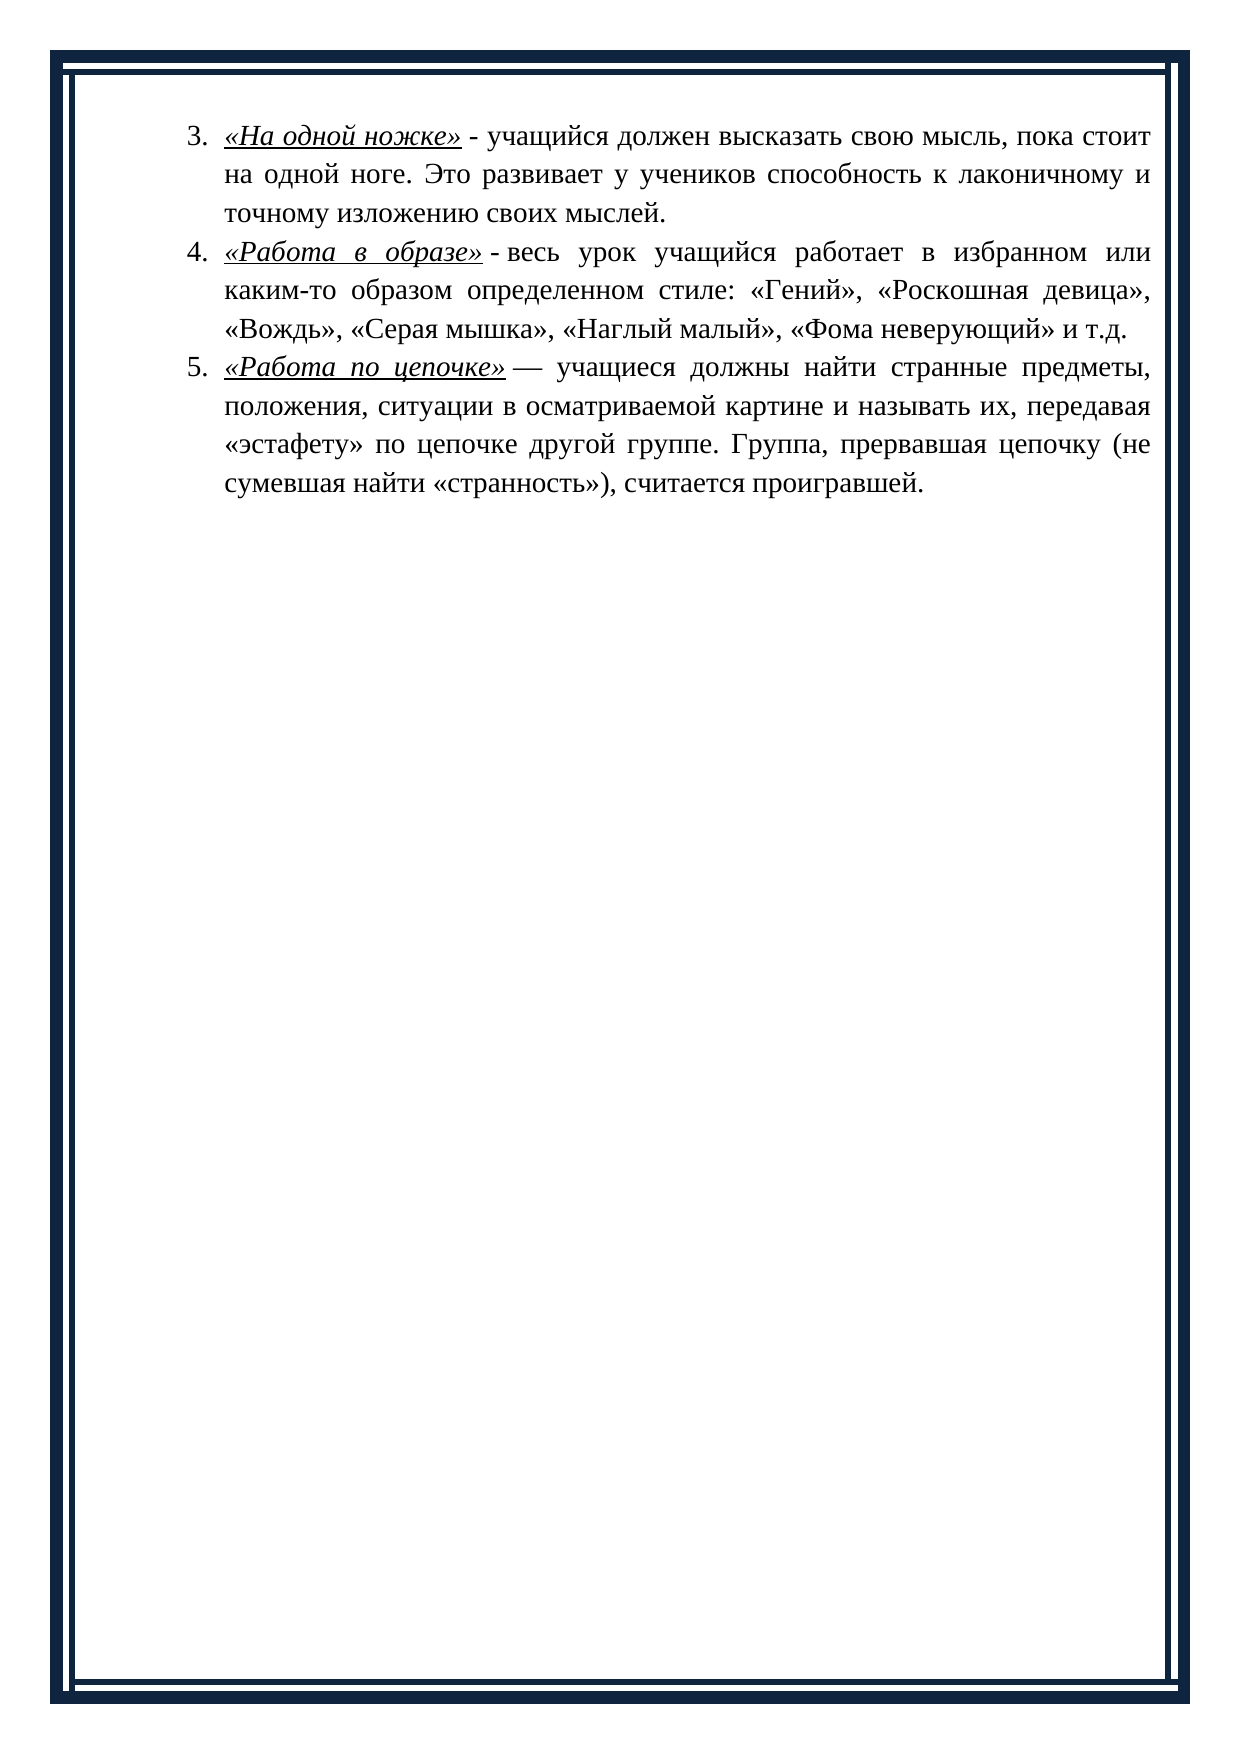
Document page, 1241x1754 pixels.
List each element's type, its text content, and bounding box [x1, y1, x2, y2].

list «Работа по цепочке» — учащиеся должны найти странные предметы, положения, ситуации в осматриваемой картине и называть их, передавая «эстафету» по цепочке другой группе. Группа, прервавшая цепочку (не сумевшая найти «странность»), считается проигравшей. [187, 349, 1152, 498]
list «На одной ножке» - учащийся должен высказать свою мысль, пока стоит на одной ноге. Это развивает у учеников способность к лаконичному и точному изложению своих мыслей. [187, 118, 1152, 229]
list «Работа в образе» - весь урок учащийся работает в избранном или каким-то образом определенном стиле: «Гений», «Роскошная девица», «Вождь», «Серая мышка», «Наглый малый», «Фома неверующий» и т.д. [187, 234, 1152, 344]
